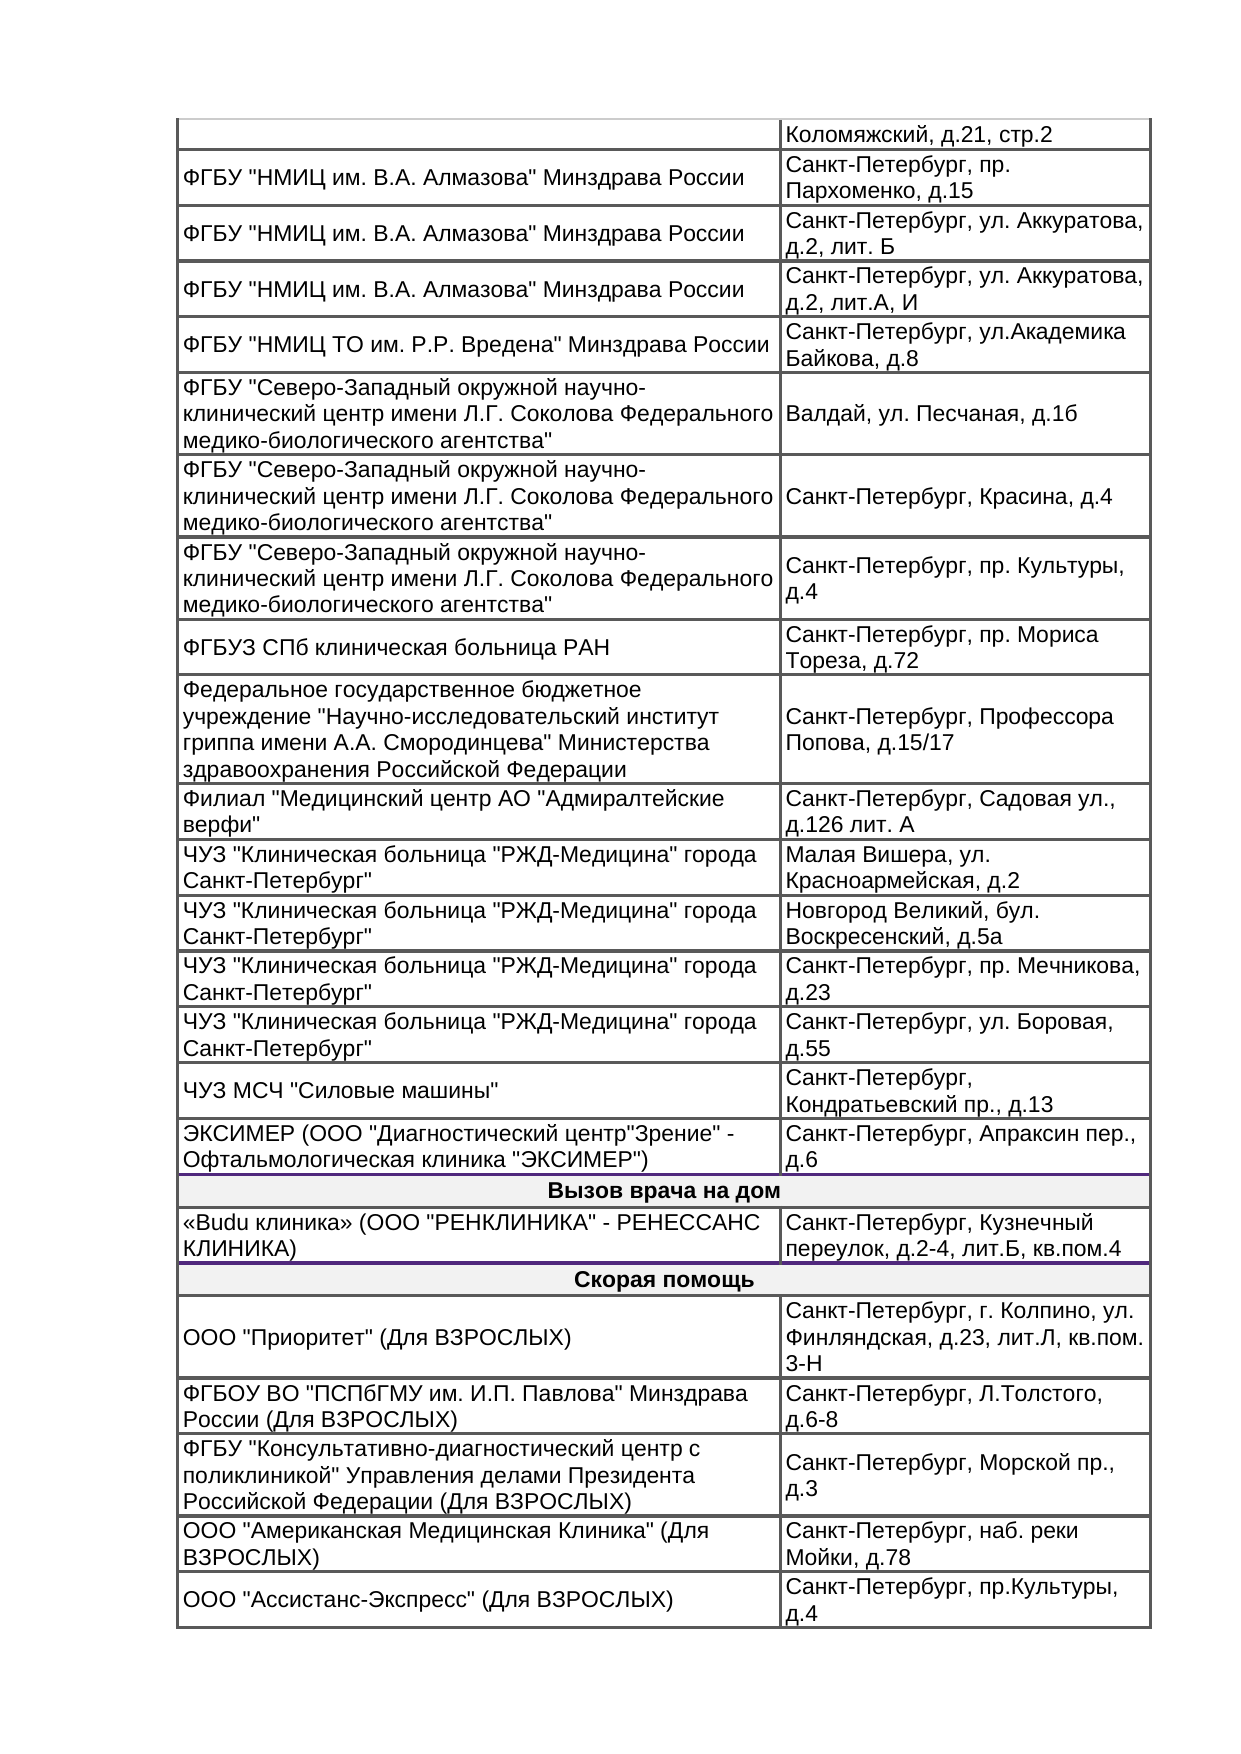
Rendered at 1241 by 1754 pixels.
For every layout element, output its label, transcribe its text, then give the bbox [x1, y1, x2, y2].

table_cell Санкт-Петербург, Кондратьевский пр., д.13 [782, 1064, 1149, 1117]
table_cell Малая Вишера, ул. Красноармейская, д.2 [782, 841, 1149, 893]
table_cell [782, 120, 1149, 148]
table_cell Санкт-Петербург, пр. Пархоменко, д.15 [782, 151, 1149, 203]
table_cell ФГБУ "Северо-Западный окружной научно-клинический центр имени Л.Г. Соколова Федерального медико-биологического агентства" [179, 539, 779, 617]
table_cell Федеральное государственное бюджетное учреждение "Научно-исследовательский институт гриппа имени А.А. Смородинцева" Министерства здравоохранения Российской Федерации [179, 676, 779, 782]
table_cell Санкт-Петербург, ул.Академика Байкова, д.8 [782, 318, 1149, 371]
table_cell Санкт-Петербург, ул. Аккуратова, д.2, лит.А, И [782, 263, 1149, 315]
table_cell Санкт-Петербург, Профессора Попова, д.15/17 [782, 676, 1149, 782]
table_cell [179, 120, 779, 148]
table_cell ЧУЗ "Клиническая больница "РЖД-Медицина" города Санкт-Петербург" [179, 841, 779, 893]
table_cell ООО "Американская Медицинская Клиника" (Для ВЗРОСЛЫХ) [179, 1518, 779, 1570]
table_cell Санкт-Петербург, пр. Мориса Тореза, д.72 [782, 621, 1149, 673]
table_cell Санкт-Петербург, наб. реки Мойки, д.78 [782, 1518, 1149, 1570]
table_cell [179, 151, 779, 203]
table_cell ФГБУ "НМИЦ ТО им. Р.Р. Вредена" Минздрава России [179, 318, 779, 371]
table_cell Санкт-Петербург, ул. Боровая, д.55 [782, 1008, 1149, 1061]
table_cell «Budu клиника» (ООО "РЕНКЛИНИКА" - РЕНЕССАНС КЛИНИКА) [179, 1209, 779, 1261]
table_cell ФГБУЗ СПб клиническая больница РАН [179, 621, 779, 673]
table_cell ООО "Приоритет" (Для ВЗРОСЛЫХ) [179, 1297, 779, 1376]
table_cell Вызов врача на дом [179, 1176, 1149, 1206]
table_cell ЧУЗ МСЧ "Силовые машины" [179, 1064, 779, 1117]
table_cell Валдай, ул. Песчаная, д.1б [782, 374, 1149, 453]
table_cell Санкт-Петербург, Красина, д.4 [782, 456, 1149, 535]
table_cell ФГБУ "Северо-Западный окружной научно-клинический центр имени Л.Г. Соколова Федерального медико-биологического агентства" [179, 374, 779, 453]
table_cell ФГБУ "НМИЦ им. В.А. Алмазова" Минздрава России [179, 263, 779, 315]
table_cell Санкт-Петербург, Л.Толстого, д.6-8 [782, 1380, 1149, 1432]
table_cell ЧУЗ "Клиническая больница "РЖД-Медицина" города Санкт-Петербург" [179, 897, 779, 949]
table_cell ФГБУ "Консультативно-диагностический центр с поликлиникой" Управления делами Президента Российской Федерации (Для ВЗРОСЛЫХ) [179, 1435, 779, 1514]
table_cell Санкт-Петербург, Апраксин пер., д.6 [782, 1120, 1149, 1173]
table_cell ЧУЗ "Клиническая больница "РЖД-Медицина" города Санкт-Петербург" [179, 953, 779, 1005]
table_cell Санкт-Петербург, г. Колпино, ул. Финляндская, д.23, лит.Л, кв.пом. 3-Н [782, 1297, 1149, 1376]
table_cell Санкт-Петербург, Морской пр., д.3 [782, 1435, 1149, 1514]
table_cell ООО "Ассистанс-Экспресс" (Для ВЗРОСЛЫХ) [179, 1573, 779, 1626]
table_cell Санкт-Петербург, Кузнечный переулок, д.2-4, лит.Б, кв.пом.4 [782, 1209, 1149, 1261]
table_cell Санкт-Петербург, пр. Культуры, д.4 [782, 539, 1149, 617]
table_cell Санкт-Петербург, пр. Мечникова, д.23 [782, 953, 1149, 1005]
table_cell ФГБОУ ВО "ПСПбГМУ им. И.П. Павлова" Минздрава России (Для ВЗРОСЛЫХ) [179, 1380, 779, 1432]
table_cell Новгород Великий, бул. Воскресенский, д.5а [782, 897, 1149, 949]
table_cell Санкт-Петербург, ул. Аккуратова, д.2, лит. Б [782, 207, 1149, 259]
table_cell Санкт-Петербург, Садовая ул., д.126 лит. А [782, 785, 1149, 838]
table_cell Филиал "Медицинский центр АО "Адмиралтейские верфи" [179, 785, 779, 838]
table_cell Санкт-Петербург, пр.Культуры, д.4 [782, 1573, 1149, 1626]
table_cell ФГБУ "НМИЦ им. В.А. Алмазова" Минздрава России [179, 207, 779, 259]
table_cell ЧУЗ "Клиническая больница "РЖД-Медицина" города Санкт-Петербург" [179, 1008, 779, 1061]
table_cell ЭКСИМЕР (ООО "Диагностический центр"Зрение" - Офтальмологическая клиника "ЭКСИМЕР") [179, 1120, 779, 1173]
table_cell ФГБУ "Северо-Западный окружной научно-клинический центр имени Л.Г. Соколова Федерального медико-биологического агентства" [179, 456, 779, 535]
table_cell Скорая помощь [179, 1265, 1149, 1294]
